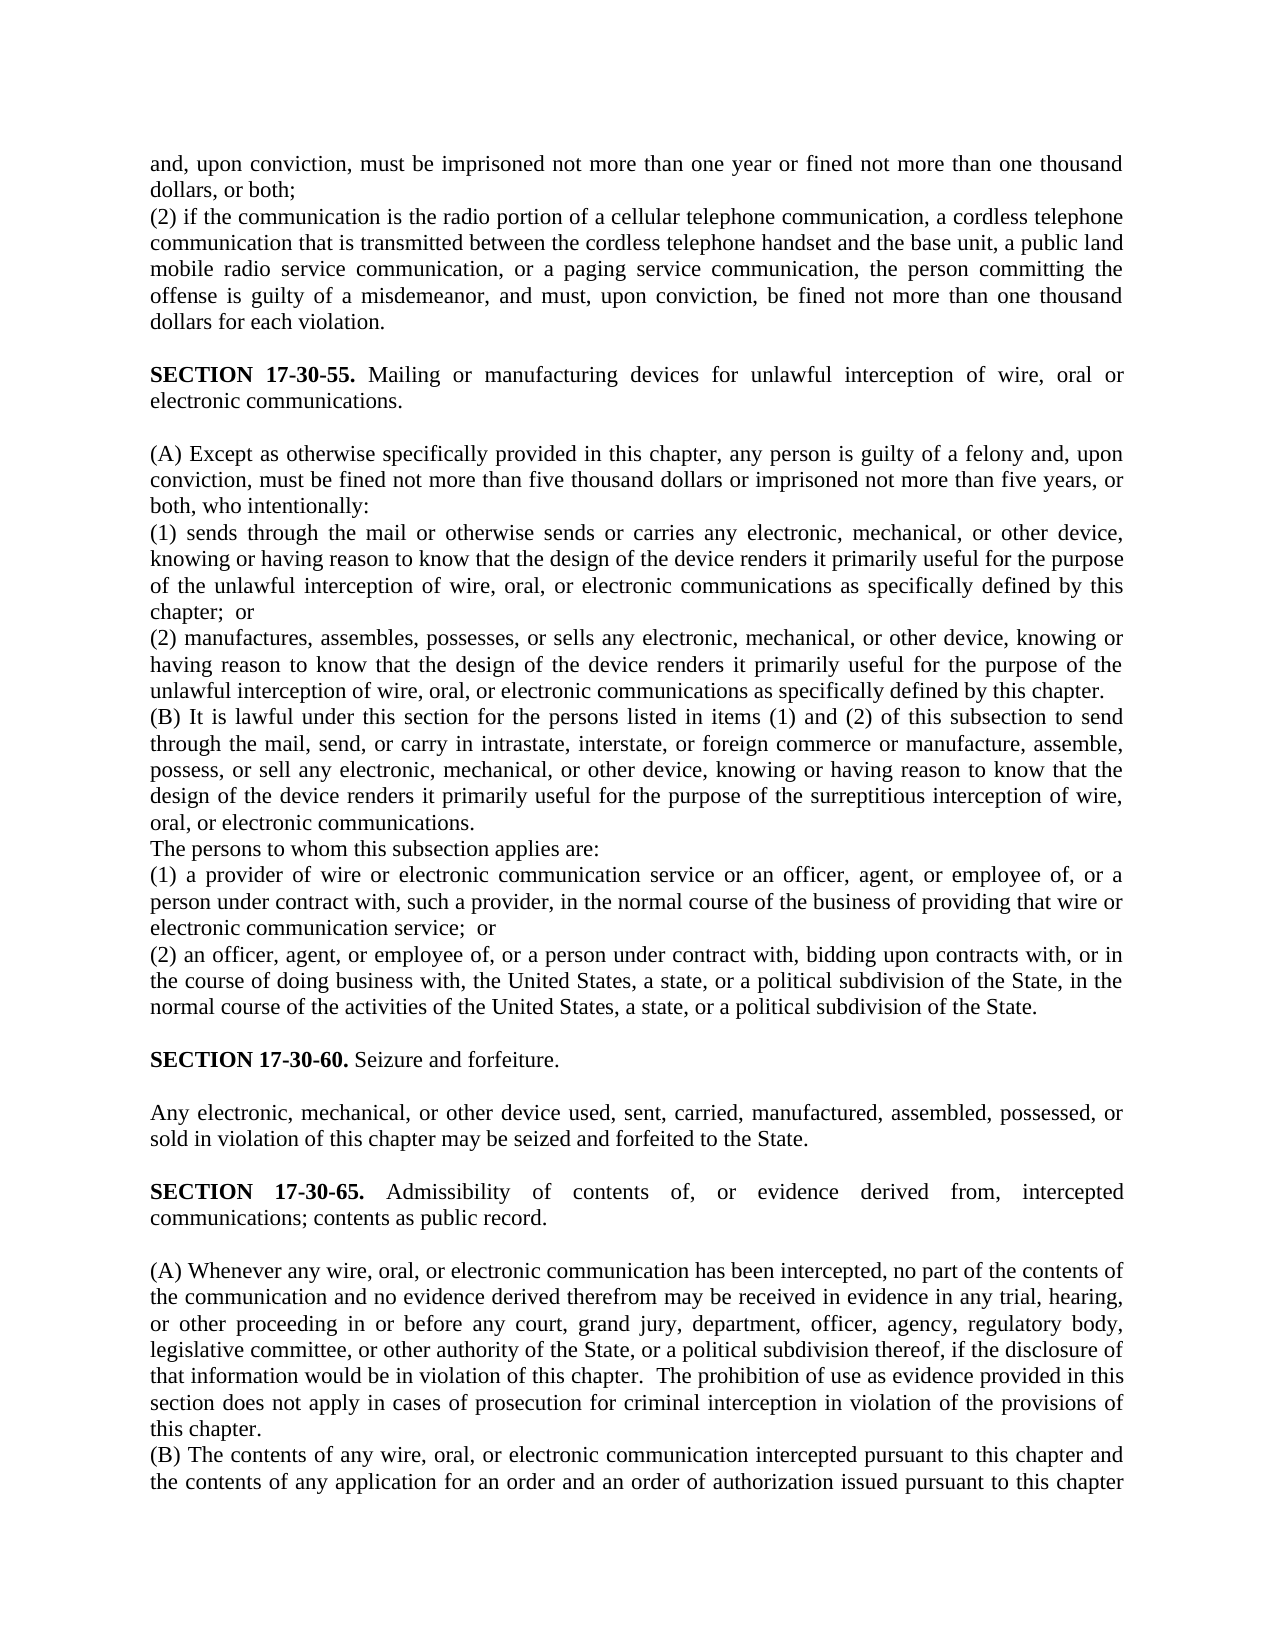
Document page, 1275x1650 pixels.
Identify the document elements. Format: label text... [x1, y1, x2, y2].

text (1) a provider of wire or electronic communication service or an officer, agent, or employee of, or a person under contract with, such a provider, in the normal course of the business of providing that wire or electronic communication service; or [150, 862, 1125, 941]
text (A) Whenever any wire, oral, or electronic communication has been intercepted, no part of the contents of the communication and no evidence derived therefrom may be received in evidence in any trial, hearing, or other proceeding in or before any court, grand jury, department, officer, agency, regulatory body, legislative committee, or other authority of the State, or a political subdivision thereof, if the disclosure of that information would be in violation of this chapter. The prohibition of use as evidence provided in this section does not apply in cases of prosecution for criminal interception in violation of the provisions of this chapter. [150, 1257, 1125, 1441]
text Any electronic, mechanical, or other device used, sent, carried, manufactured, assembled, possessed, or sold in violation of this chapter may be seized and forfeited to the State. [150, 1099, 1125, 1151]
text (2) manufactures, assembles, possesses, or sells any electronic, mechanical, or other device, knowing or having reason to know that the design of the device renders it primarily useful for the purpose of the unlawful interception of wire, oral, or electronic communications as specifically defined by this chapter. [150, 624, 1125, 703]
text (2) if the communication is the radio portion of a cellular telephone communication, a cordless telephone communication that is transmitted between the cordless telephone handset and the base unit, a public land mobile radio service communication, or a paging service communication, the person committing the offense is guilty of a misdemeanor, and must, upon conviction, be fined not more than one thousand dollars for each violation. [150, 203, 1125, 334]
text SECTION 17-30-60. Seizure and forfeiture. [150, 1046, 1125, 1072]
text The persons to whom this subsection applies are: [150, 835, 1125, 862]
text (1) sends through the mail or otherwise sends or carries any electronic, mechanical, or other device, knowing or having reason to know that the design of the device renders it primarily useful for the purpose of the unlawful interception of wire, oral, or electronic communications as specifically defined by this chapter; or [150, 519, 1125, 624]
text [150, 150, 1125, 203]
text SECTION 17-30-55. Mailing or manufacturing devices for unlawful interception of wire, oral or electronic communications. [150, 361, 1125, 413]
text (B) It is lawful under this section for the persons listed in items (1) and (2) of this subsection to send through the mail, send, or carry in intrastate, interstate, or foreign commerce or manufacture, assemble, possess, or sell any electronic, mechanical, or other device, knowing or having reason to know that the design of the device renders it primarily useful for the purpose of the surreptitious interception of wire, oral, or electronic communications. [150, 703, 1125, 835]
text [150, 1441, 1125, 1494]
text (A) Except as otherwise specifically provided in this chapter, any person is guilty of a felony and, upon conviction, must be fined not more than five thousand dollars or imprisoned not more than five years, or both, who intentionally: [150, 440, 1125, 519]
text SECTION 17-30-65. Admissibility of contents of, or evidence derived from, intercepted communications; contents as public record. [150, 1178, 1125, 1231]
text (2) an officer, agent, or employee of, or a person under contract with, bidding upon contracts with, or in the course of doing business with, the United States, a state, or a political subdivision of the State, in the normal course of the activities of the United States, a state, or a political subdivision of the State. [150, 941, 1125, 1020]
